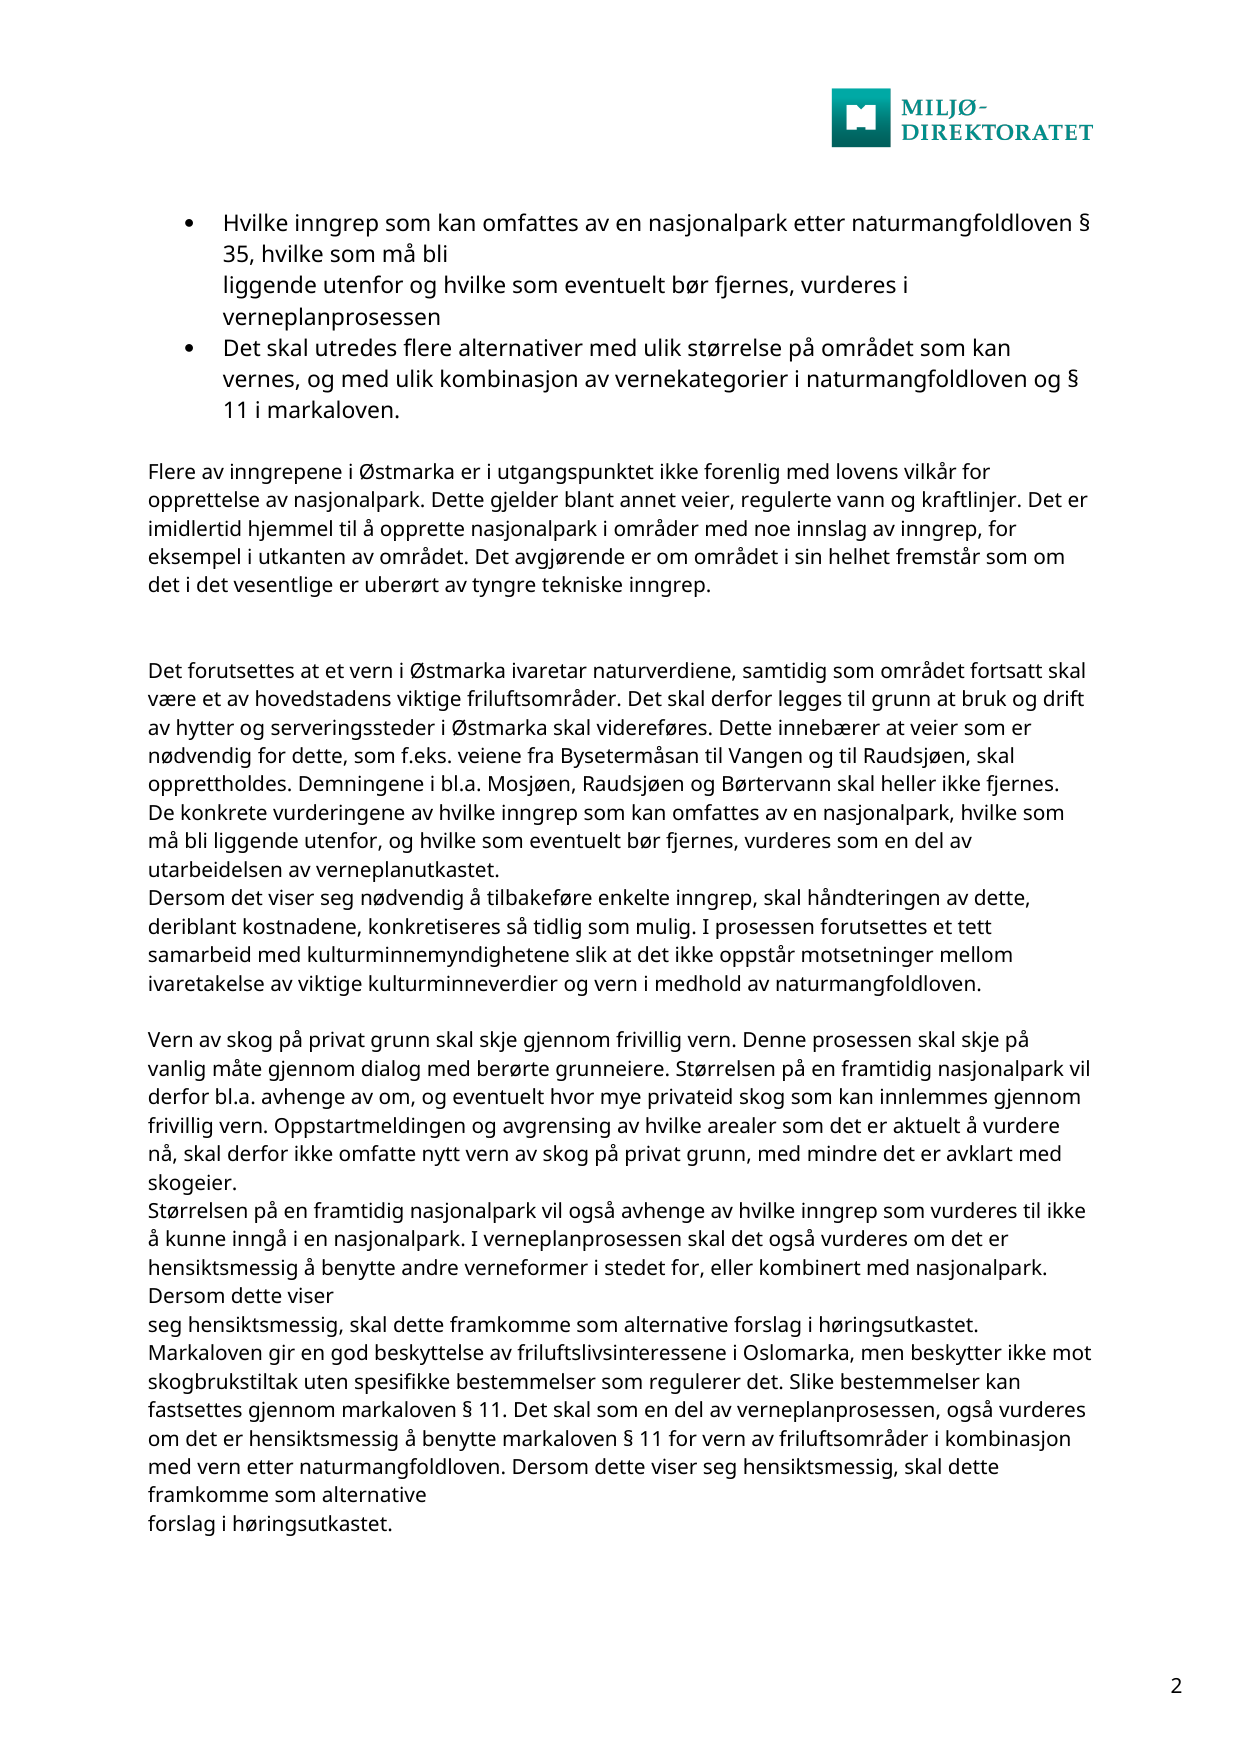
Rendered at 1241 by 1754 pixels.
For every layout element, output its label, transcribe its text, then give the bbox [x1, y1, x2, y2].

text Vern av skog på privat grunn skal skje gjennom frivillig vern. Denne prosessen skal skje på vanlig måte gjennom dialog med berørte grunneiere. Størrelsen på en framtidig nasjonalpark vil derfor bl.a. avhenge av om, og eventuelt hvor mye privateid skog som kan innlemmes gjennom frivillig vern. Oppstartmeldingen og avgrensing av hvilke arealer som det er aktuelt å vurdere nå, skal derfor ikke omfatte nytt vern av skog på privat grunn, med mindre det er avklart med skogeier. [148, 1026, 1092, 1196]
picture [823, 0, 1241, 158]
list Det skal utredes flere alternativer med ulik størrelse på området som kan vernes, og med ulik kombinasjon av vernekategorier i naturmangfoldloven og § 11 i markaloven. [185, 332, 1092, 426]
text Markaloven gir en god beskyttelse av friluftslivsinteressene i Oslomarka, men beskytter ikke mot skogbrukstiltak uten spesifikke bestemmelser som regulerer det. Slike bestemmelser kan fastsettes gjennom markaloven § 11. Det skal som en del av verneplanprosessen, også vurderes om det er hensiktsmessig å benytte markaloven § 11 for vern av friluftsområder i kombinasjon med vern etter naturmangfoldloven. Dersom dette viser seg hensiktsmessig, skal dette framkomme som alternative [148, 1338, 1092, 1509]
text seg hensiktsmessig, skal dette framkomme som alternative forslag i høringsutkastet. [148, 1310, 1092, 1338]
list Hvilke inngrep som kan omfattes av en nasjonalpark etter naturmangfoldloven § 35, hvilke som må bli [185, 207, 1092, 269]
list liggende utenfor og hvilke som eventuelt bør fjernes, vurderes i verneplanprosessen [223, 269, 1092, 332]
text Det forutsettes at et vern i Østmarka ivaretar naturverdiene, samtidig som området fortsatt skal være et av hovedstadens viktige friluftsområder. Det skal derfor legges til grunn at bruk og drift av hytter og serveringssteder i Østmarka skal videreføres. Dette innebærer at veier som er nødvendig for dette, som f.eks. veiene fra Bysetermåsan til Vangen og til Raudsjøen, skal opprettholdes. Demningene i bl.a. Mosjøen, Raudsjøen og Børtervann skal heller ikke fjernes. De konkrete vurderingene av hvilke inngrep som kan omfattes av en nasjonalpark, hvilke som må bli liggende utenfor, og hvilke som eventuelt bør fjernes, vurderes som en del av utarbeidelsen av verneplanutkastet. [148, 656, 1092, 883]
text Flere av inngrepene i Østmarka er i utgangspunktet ikke forenlig med lovens vilkår for opprettelse av nasjonalpark. Dette gjelder blant annet veier, regulerte vann og kraftlinjer. Det er imidlertid hjemmel til å opprette nasjonalpark i områder med noe innslag av inngrep, for eksempel i utkanten av området. Det avgjørende er om området i sin helhet fremstår som om det i det vesentlige er uberørt av tyngre tekniske inngrep. [148, 457, 1092, 599]
text Dersom det viser seg nødvendig å tilbakeføre enkelte inngrep, skal håndteringen av dette, deriblant kostnadene, konkretiseres så tidlig som mulig. I prosessen forutsettes et tett samarbeid med kulturminnemyndighetene slik at det ikke oppstår motsetninger mellom ivaretakelse av viktige kulturminneverdier og vern i medhold av naturmangfoldloven. [148, 883, 1092, 997]
text Størrelsen på en framtidig nasjonalpark vil også avhenge av hvilke inngrep som vurderes til ikke å kunne inngå i en nasjonalpark. I verneplanprosessen skal det også vurderes om det er hensiktsmessig å benytte andre verneformer i stedet for, eller kombinert med nasjonalpark. Dersom dette viser [148, 1196, 1092, 1310]
text forslag i høringsutkastet. [148, 1509, 1092, 1537]
